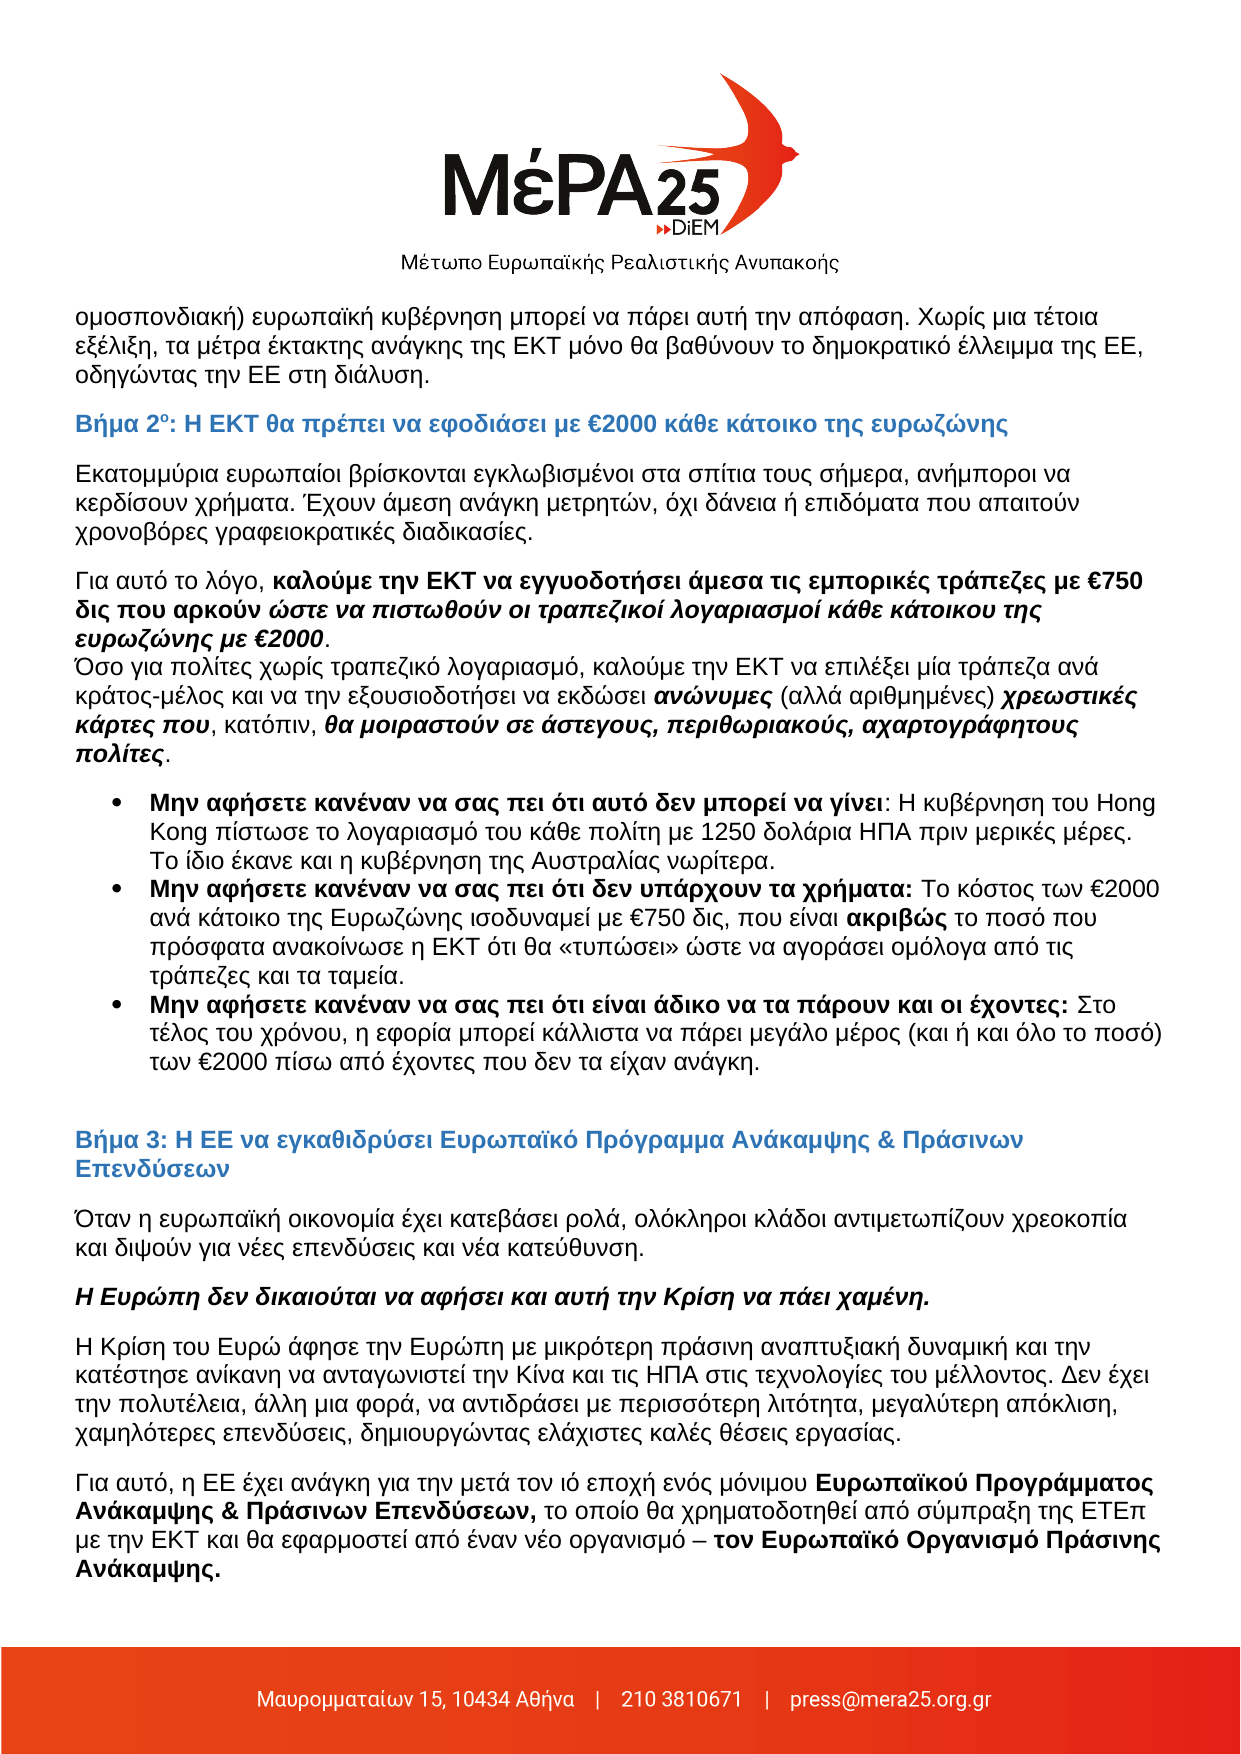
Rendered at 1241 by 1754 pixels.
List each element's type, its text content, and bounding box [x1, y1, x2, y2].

text Όταν η ευρωπαϊκή οικονομία έχει κατεβάσει ρολά, ολόκληροι κλάδοι αντιμετωπίζουν χρεοκοπία και διψούν για νέες επενδύσεις και νέα κατεύθυνση. [75, 1204, 1165, 1261]
text Βήμα 3: Η ΕΕ να εγκαθιδρύσει Ευρωπαϊκό Πρόγραμμα Ανάκαμψης & Πράσινων Επενδύσεων [75, 1126, 1165, 1183]
text Η Ευρώπη δεν δικαιούται να αφήσει και αυτή την Κρίση να πάει χαμένη. [75, 1282, 1165, 1311]
text Όσο για πολίτες χωρίς τραπεζικό λογαριασμό, καλούμε την ΕΚΤ να επιλέξει μία τράπεζα ανά κράτος-μέλος και να την εξουσιοδοτήσει να εκδώσει ανώνυμες (αλλά αριθμημένες) χρεωστικές κάρτες που, κατόπιν, θα μοιραστούν σε άστεγους, περιθωριακούς, αχαρτογράφητους πολίτες. [75, 652, 1165, 767]
text Εκατομμύρια ευρωπαίοι βρίσκονται εγκλωβισμένοι στα σπίτια τους σήμερα, ανήμποροι να κερδίσουν χρήματα. Έχουν άμεση ανάγκη μετρητών, όχι δάνεια ή επιδόματα που απαιτούν χρονοβόρες γραφειοκρατικές διαδικασίες. [75, 459, 1165, 545]
text Για αυτό το λόγο, καλούμε την ΕΚΤ να εγγυοδοτήσει άμεσα τις εμπορικές τράπεζες με €750 δις που αρκούν ώστε να πιστωθούν οι τραπεζικοί λογαριασμοί κάθε κάτοικου της ευρωζώνης με €2000. [75, 566, 1165, 652]
text Για αυτό, η ΕΕ έχει ανάγκη για την μετά τον ιό εποχή ενός μόνιμου Ευρωπαϊκού Προγράμματος Ανάκαμψης & Πράσινων Επενδύσεων, το οποίο θα χρηματοδοτηθεί από σύμπραξη της ΕΤΕπ με την ΕΚΤ και θα εφαρμοστεί από έναν νέο οργανισμό – τον Ευρωπαϊκό Οργανισμό Πράσινης Ανάκαμψης. [75, 1468, 1165, 1583]
picture [1, 1647, 1241, 1754]
text Βήμα 2ο: Η ΕΚΤ θα πρέπει να εφοδιάσει με €2000 κάθε κάτοικο της ευρωζώνης [75, 409, 1165, 438]
picture [401, 73, 840, 275]
list Μην αφήσετε κανέναν να σας πει ότι αυτό δεν μπορεί να γίνει: Η κυβέρνηση του Hong Kong πίστωσε το λογαριασμό του κάθε πολίτη με 1250 δολάρια ΗΠΑ πριν μερικές μέρες. Το ίδιο έκανε και η κυβέρνηση της Αυστραλίας νωρίτερα. [112, 788, 1165, 874]
list Μην αφήσετε κανέναν να σας πει ότι είναι άδικο να τα πάρουν και οι έχοντες: Στο τέλος του χρόνου, η εφορία μπορεί κάλλιστα να πάρει μεγάλο μέρος (και ή και όλο το ποσό) των €2000 πίσω από έχοντες που δεν τα είχαν ανάγκη. [112, 989, 1165, 1076]
text Η Κρίση του Ευρώ άφησε την Ευρώπη με μικρότερη πράσινη αναπτυξιακή δυναμική και την κατέστησε ανίκανη να ανταγωνιστεί την Κίνα και τις ΗΠΑ στις τεχνολογίες του μέλλοντος. Δεν έχει την πολυτέλεια, άλλη μια φορά, να αντιδράσει με περισσότερη λιτότητα, μεγαλύτερη απόκλιση, χαμηλότερες επενδύσεις, δημιουργώντας ελάχιστες καλές θέσεις εργασίας. [75, 1332, 1165, 1447]
list Μην αφήσετε κανέναν να σας πει ότι δεν υπάρχουν τα χρήματα: Το κόστος των €2000 ανά κάτοικο της Ευρωζώνης ισοδυναμεί με €750 δις, που είναι ακριβώς το ποσό που πρόσφατα ανακοίνωσε η ΕΚΤ ότι θα «τυπώσει» ώστε να αγοράσει ομόλογα από τις τράπεζες και τα ταμεία. [112, 874, 1165, 989]
